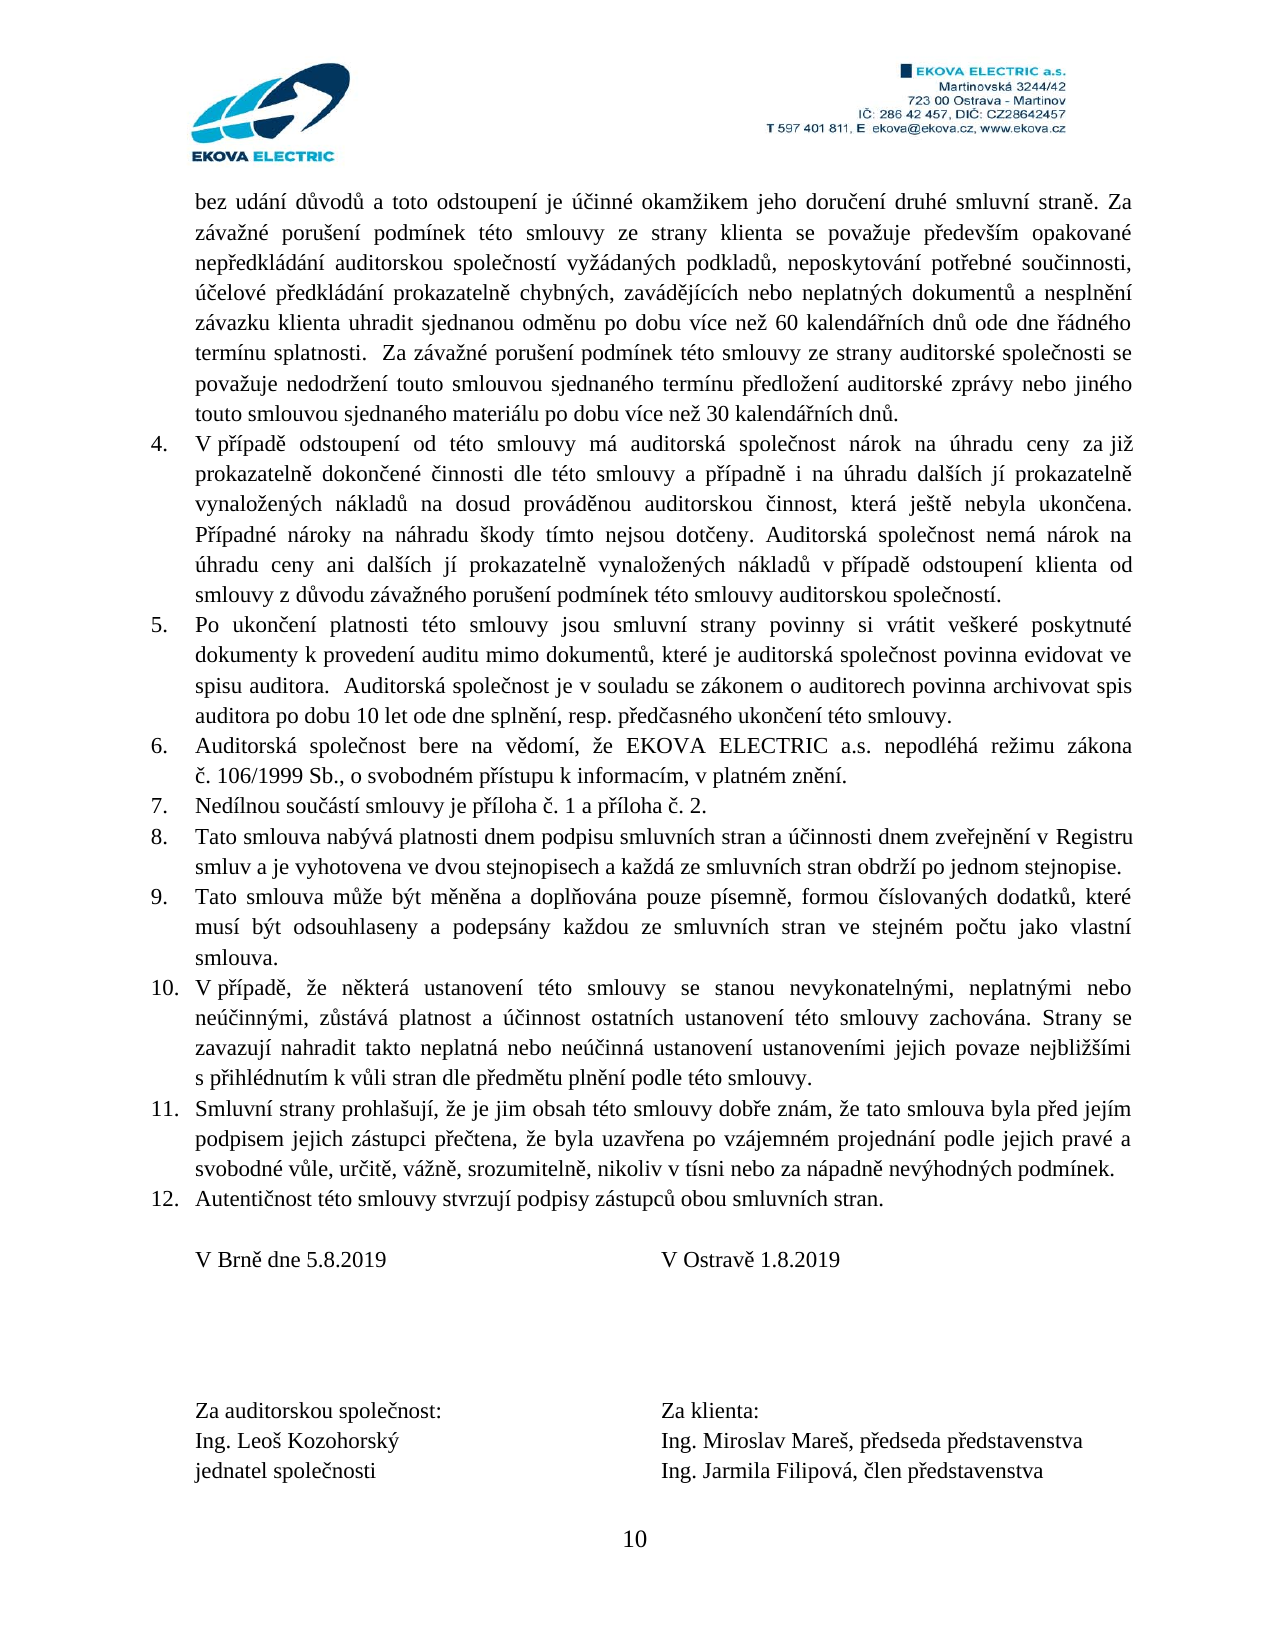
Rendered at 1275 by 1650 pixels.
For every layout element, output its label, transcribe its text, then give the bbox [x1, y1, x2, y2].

text Ing. Leoš Kozohorský Ing. Miroslav Mareš, předseda představenstva [136, 1427, 1133, 1453]
list Tato smlouva nabývá platnosti dnem podpisu smluvních stran a účinnosti dnem zveřejnění v Registru smluv a je vyhotovena ve dvou stejnopisech a každá ze smluvních stran obdrží po jednom stejnopise. [151, 823, 1133, 879]
list Tato smlouva může být měněna a doplňována pouze písemně, formou číslovaných dodatků, které musí být odsouhlaseny a podepsány každou ze smluvních stran ve stejném počtu jako vlastní smlouva. [151, 883, 1133, 970]
list Nedílnou součástí smlouvy je příloha č. 1 a příloha č. 2. [151, 792, 1133, 819]
list V případě, že některá ustanovení této smlouvy se stanou nevykonatelnými, neplatnými nebo neúčinnými, zůstává platnost a účinnost ostatních ustanovení této smlouvy zachována. Strany se zavazují nahradit takto neplatná nebo neúčinná ustanovení ustanoveními jejich povaze nejbližšími s přihlédnutím k vůli stran dle předmětu plnění podle této smlouvy. [151, 974, 1133, 1091]
text jednatel společnosti Ing. Jarmila Filipová, člen představenstva [136, 1457, 1133, 1483]
picture [121, 23, 1138, 175]
list Smluvní strany prohlašují, že je jim obsah této smlouvy dobře znám, že tato smlouva byla před jejím podpisem jejich zástupci přečtena, že byla uzavřena po vzájemném projednání podle jejich pravé a svobodné vůle, určitě, vážně, srozumitelně, nikoliv v tísni nebo za nápadně nevýhodných podmínek. [151, 1094, 1133, 1181]
text V Brně dne 5.8.2019 V Ostravě 1.8.2019 [136, 1246, 1133, 1272]
text Za auditorskou společnost: Za klienta: [136, 1397, 1133, 1423]
list Po ukončení platnosti této smlouvy jsou smluvní strany povinny si vrátit veškeré poskytnuté dokumenty k provedení auditu mimo dokumentů, které je auditorská společnost povinna evidovat ve spisu auditora. Auditorská společnost je v souladu se zákonem o auditorech povinna archivovat spis auditora po dobu 10 let ode dne splnění, resp. předčasného ukončení této smlouvy. [151, 611, 1133, 728]
list Autentičnost této smlouvy stvrzují podpisy zástupců obou smluvních stran. [151, 1185, 1133, 1212]
list Auditorská společnost bere na vědomí, že EKOVA ELECTRIC a.s. nepodléhá režimu zákona č. 106/1999 Sb., o svobodném přístupu k informacím, v platném znění. [151, 732, 1133, 789]
list V případě odstoupení od této smlouvy má auditorská společnost nárok na úhradu ceny za již prokazatelně dokončené činnosti dle této smlouvy a případně i na úhradu dalších jí prokazatelně vynaložených nákladů na dosud prováděnou auditorskou činnost, která ještě nebyla ukončena. Případné nároky na náhradu škody tímto nejsou dotčeny. Auditorská společnost nemá nárok na úhradu ceny ani dalších jí prokazatelně vynaložených nákladů v případě odstoupení klienta od smlouvy z důvodu závažného porušení podmínek této smlouvy auditorskou společností. [151, 430, 1133, 607]
